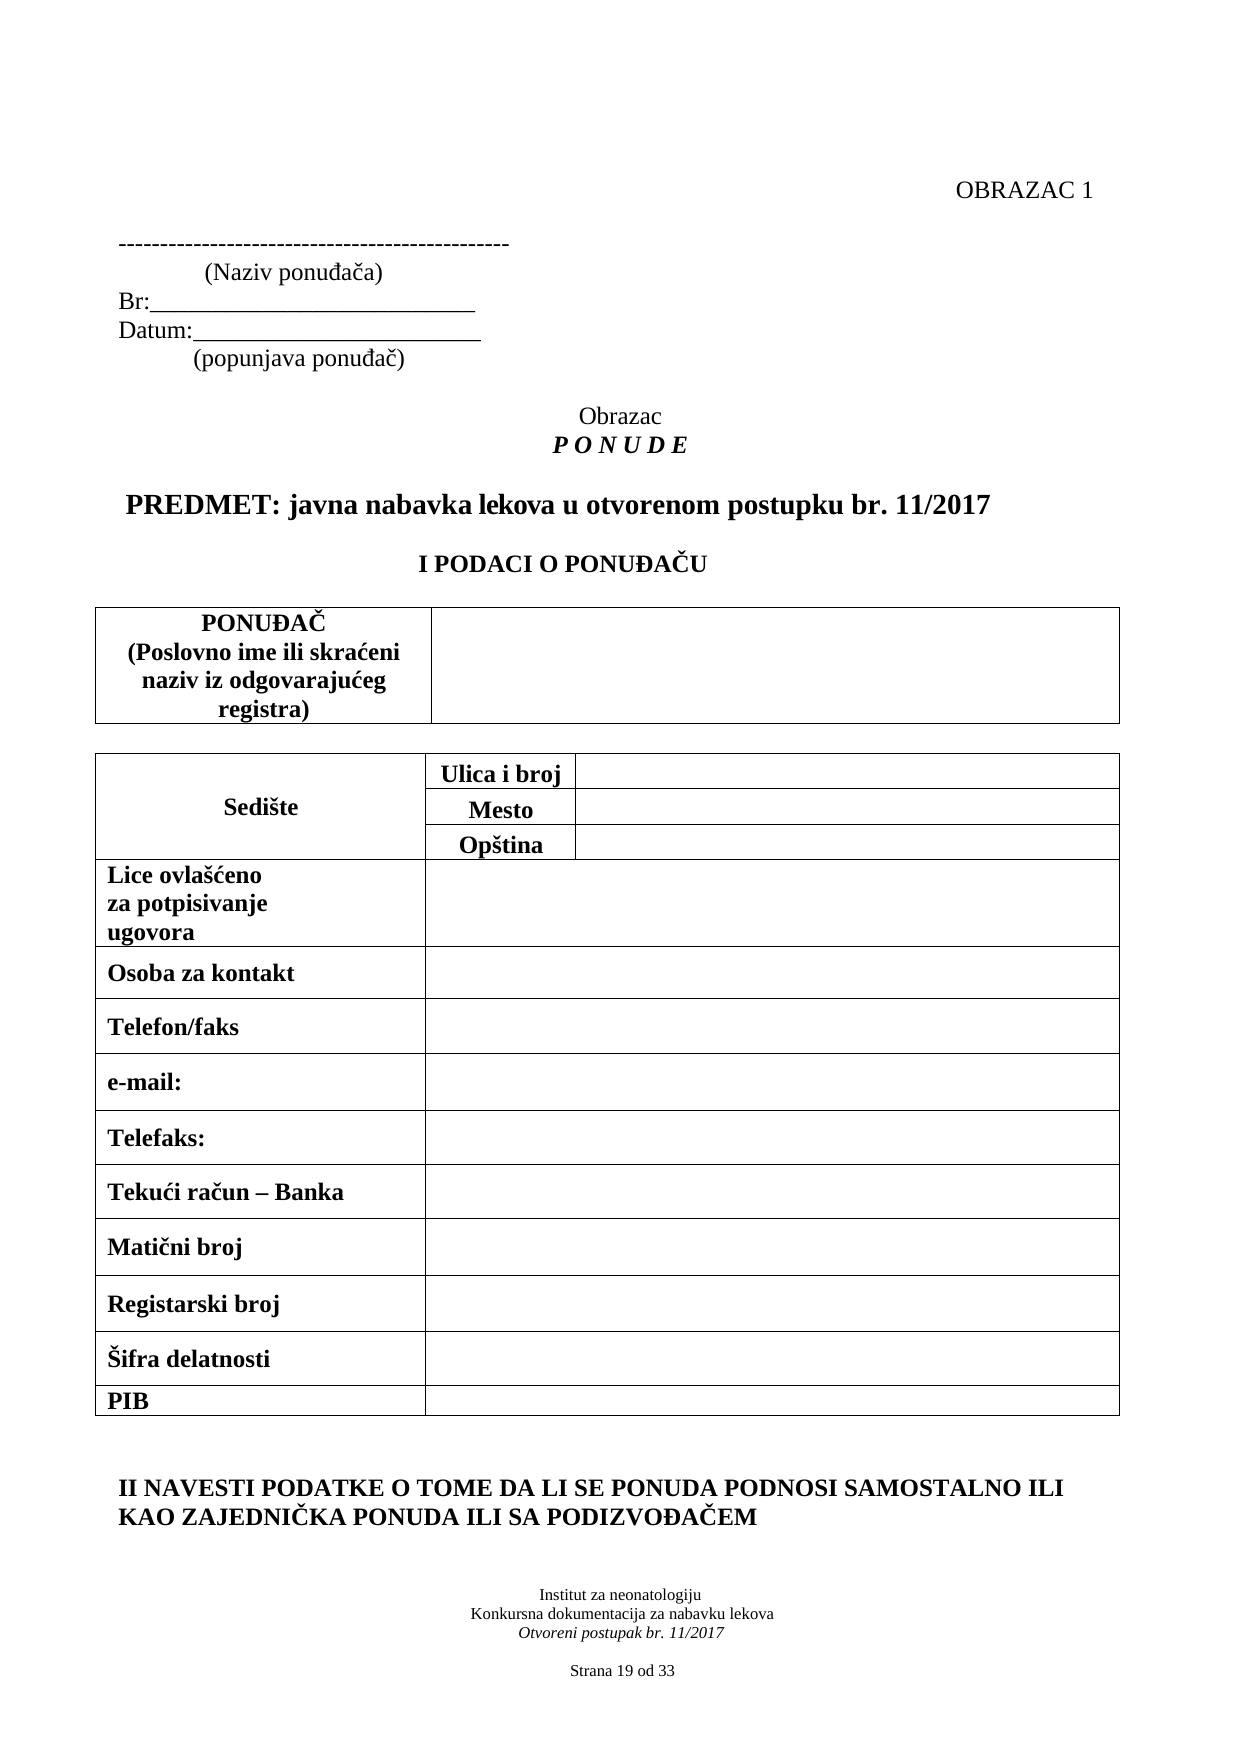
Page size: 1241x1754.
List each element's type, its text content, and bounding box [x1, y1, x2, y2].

text Datum:_______________________ [118, 315, 1122, 343]
table_cell PIB [96, 1386, 425, 1415]
text II NAVESTI PODATKE O TOME DA LI SE PONUDA PODNOSI SAMOSTALNO ILI KAO ZAJEDNIČKA PONUDA ILI SA PODIZVOĐAČEM [118, 1473, 1122, 1531]
table_cell e-mail: [96, 1054, 425, 1109]
table_cell [426, 1219, 1119, 1274]
table_header [432, 608, 1119, 723]
table_cell Telefon/faks [96, 999, 425, 1053]
table_cell Osoba za kontakt [96, 947, 425, 998]
table_cell [426, 947, 1119, 998]
table_cell Registarski broj [96, 1276, 425, 1331]
table_cell [426, 999, 1119, 1053]
table_cell [426, 1054, 1119, 1109]
table_header Sedište [96, 754, 425, 859]
table_cell Šifra delatnosti [96, 1332, 425, 1385]
text Br:__________________________ [118, 286, 1122, 315]
table_header [576, 754, 1119, 788]
table_cell [426, 1332, 1119, 1385]
text OBRAZAC 1 [118, 176, 1122, 204]
text PREDMET: javna nabavka lekova u otvorenom postupku br. 11/2017 [118, 487, 1122, 521]
table_cell Tekući račun – Banka [96, 1165, 425, 1218]
table_cell [426, 1386, 1119, 1415]
table_cell [426, 860, 1119, 946]
table_cell [576, 825, 1119, 859]
title (popunjava ponuđač) [118, 343, 1122, 372]
table_cell Matični broj [96, 1219, 425, 1274]
title P O N U D E [118, 430, 1122, 458]
table_cell [426, 1276, 1119, 1331]
table_cell Lice ovlašćeno za potpisivanje ugovora [96, 860, 425, 946]
text I PODACI O PONUĐAČU [343, 549, 1122, 578]
title Obrazac [118, 401, 1122, 430]
table_header PONUĐAČ (Poslovno ime ili skraćeni naziv iz odgovarajućeg registra) [96, 608, 431, 723]
table_cell [576, 789, 1119, 823]
text ----------------------------------------------- [118, 228, 1122, 257]
table_cell [426, 1111, 1119, 1164]
table_cell Telefaks: [96, 1111, 425, 1164]
text (Naziv ponuđača) [118, 257, 1122, 286]
table_cell Opština [426, 825, 575, 859]
table_cell [426, 1165, 1119, 1218]
table_cell Mesto [426, 789, 575, 823]
table_header Ulica i broj [426, 754, 575, 788]
